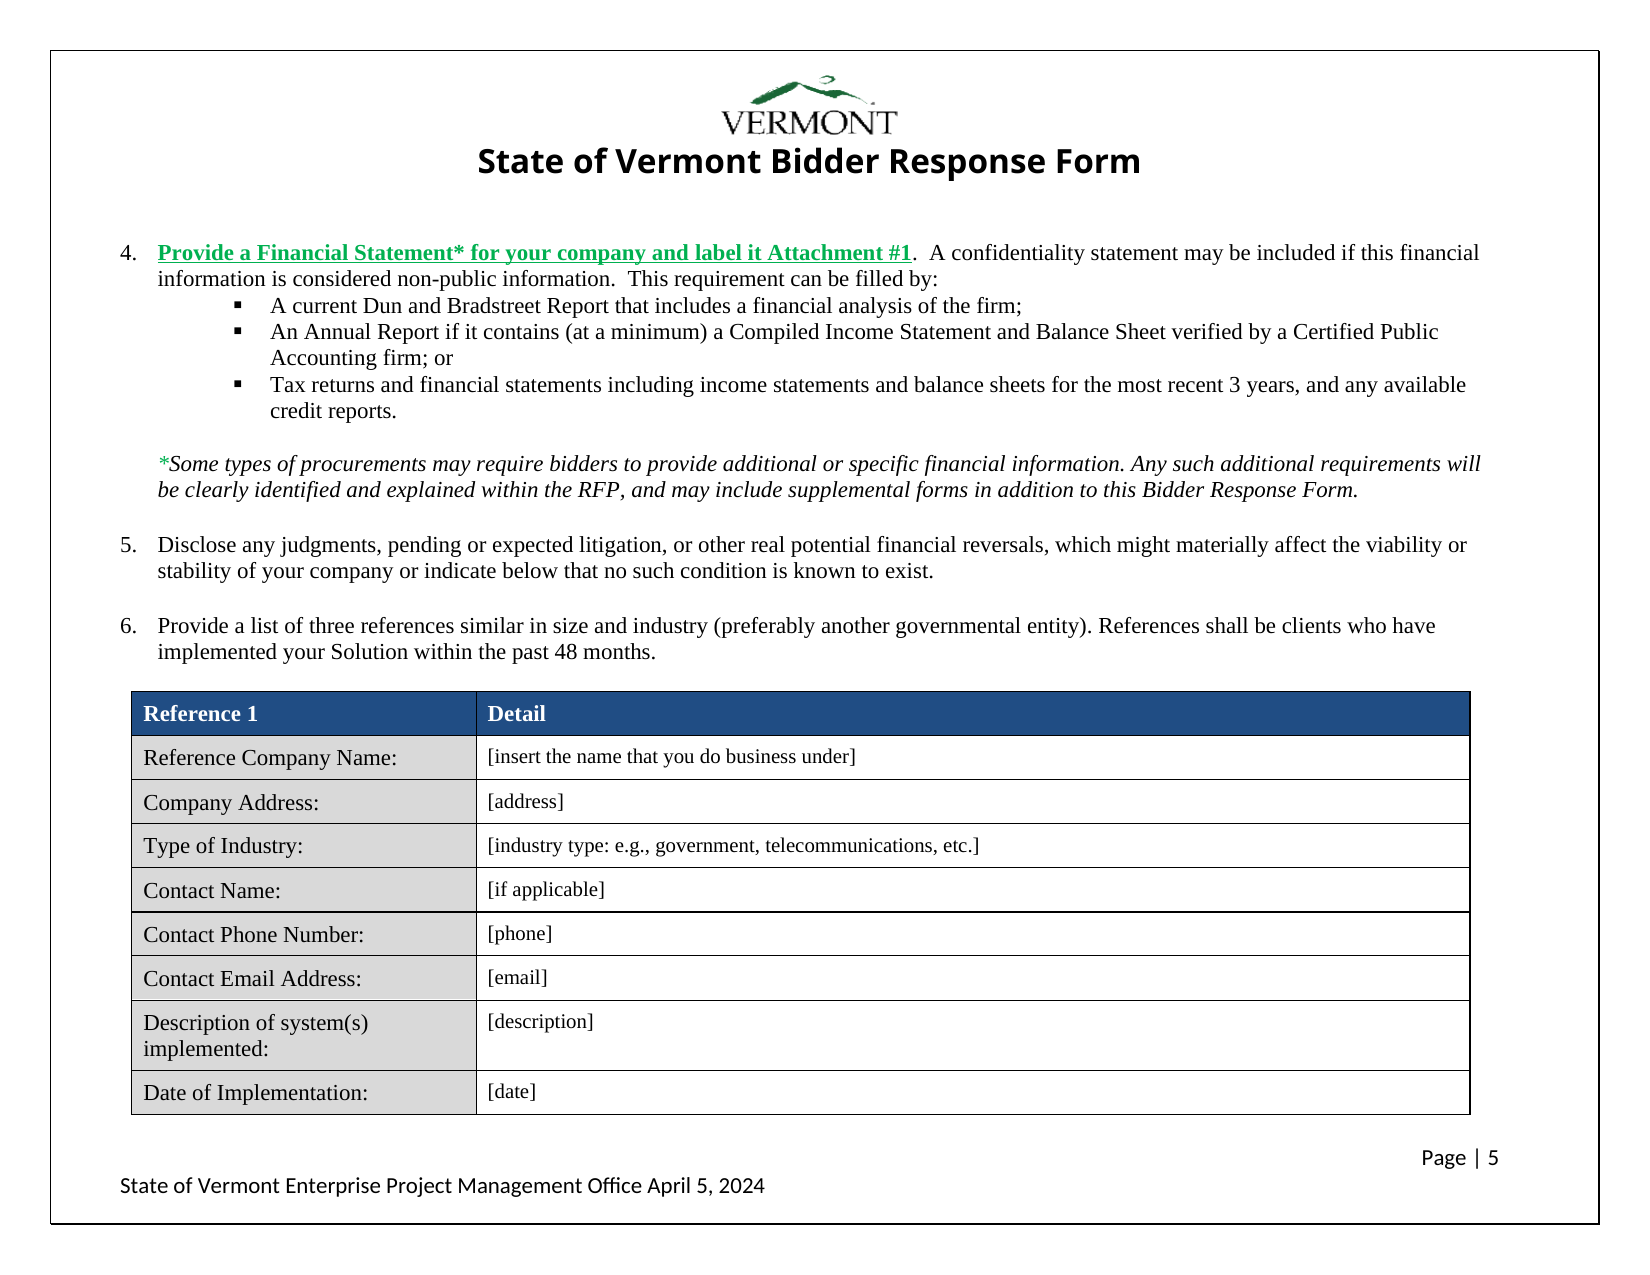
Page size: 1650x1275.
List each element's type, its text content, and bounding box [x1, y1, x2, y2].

table_cell [industry type: e.g., government, telecommunications, etc.] [477, 824, 1469, 867]
table_cell [phone] [477, 913, 1469, 955]
table_cell [date] [477, 1071, 1469, 1114]
table_cell Reference Company Name: [132, 736, 476, 779]
table_cell Type of Industry: [132, 824, 476, 867]
list Disclose any judgments, pending or expected litigation, or other real potential financial reversals, which might materially affect the viability or stability of your company or indicate below that no such condition is known to exist. [120, 531, 1499, 584]
table_cell [description] [477, 1001, 1469, 1070]
list Provide a list of three references similar in size and industry (preferably another governmental entity). References shall be clients who have implemented your Solution within the past 48 months. [120, 612, 1499, 665]
table_cell Description of system(s) implemented: [132, 1001, 476, 1070]
list Tax returns and financial statements including income statements and balance sheets for the most recent 3 years, and any available credit reports. [232, 371, 1499, 423]
table_header Reference 1 [132, 692, 476, 735]
table_cell Contact Name: [132, 868, 476, 911]
table_cell Company Address: [132, 780, 476, 823]
table_cell [if applicable] [477, 868, 1469, 911]
table_cell Contact Phone Number: [132, 913, 476, 955]
text *Some types of procurements may require bidders to provide additional or specific financial information. Any such additional requirements will be clearly identified and explained within the RFP, and may include supplemental forms in addition to this Bidder Response Form. [157, 450, 1499, 502]
picture [721, 75, 898, 138]
list A current Dun and Bradstreet Report that includes a financial analysis of the firm; [232, 292, 1499, 318]
table_cell [address] [477, 780, 1469, 823]
table_cell [email] [477, 956, 1469, 999]
table_cell Date of Implementation: [132, 1071, 476, 1114]
list Provide a Financial Statement* for your company and label it Attachment #1. A confidentiality statement may be included if this financial information is considered non-public information. This requirement can be filled by: [120, 239, 1499, 292]
table_cell [insert the name that you do business under] [477, 736, 1469, 779]
table_header Detail [477, 692, 1469, 735]
list An Annual Report if it contains (at a minimum) a Compiled Income Statement and Balance Sheet verified by a Certified Public Accounting firm; or [232, 318, 1499, 371]
table_cell Contact Email Address: [132, 956, 476, 999]
